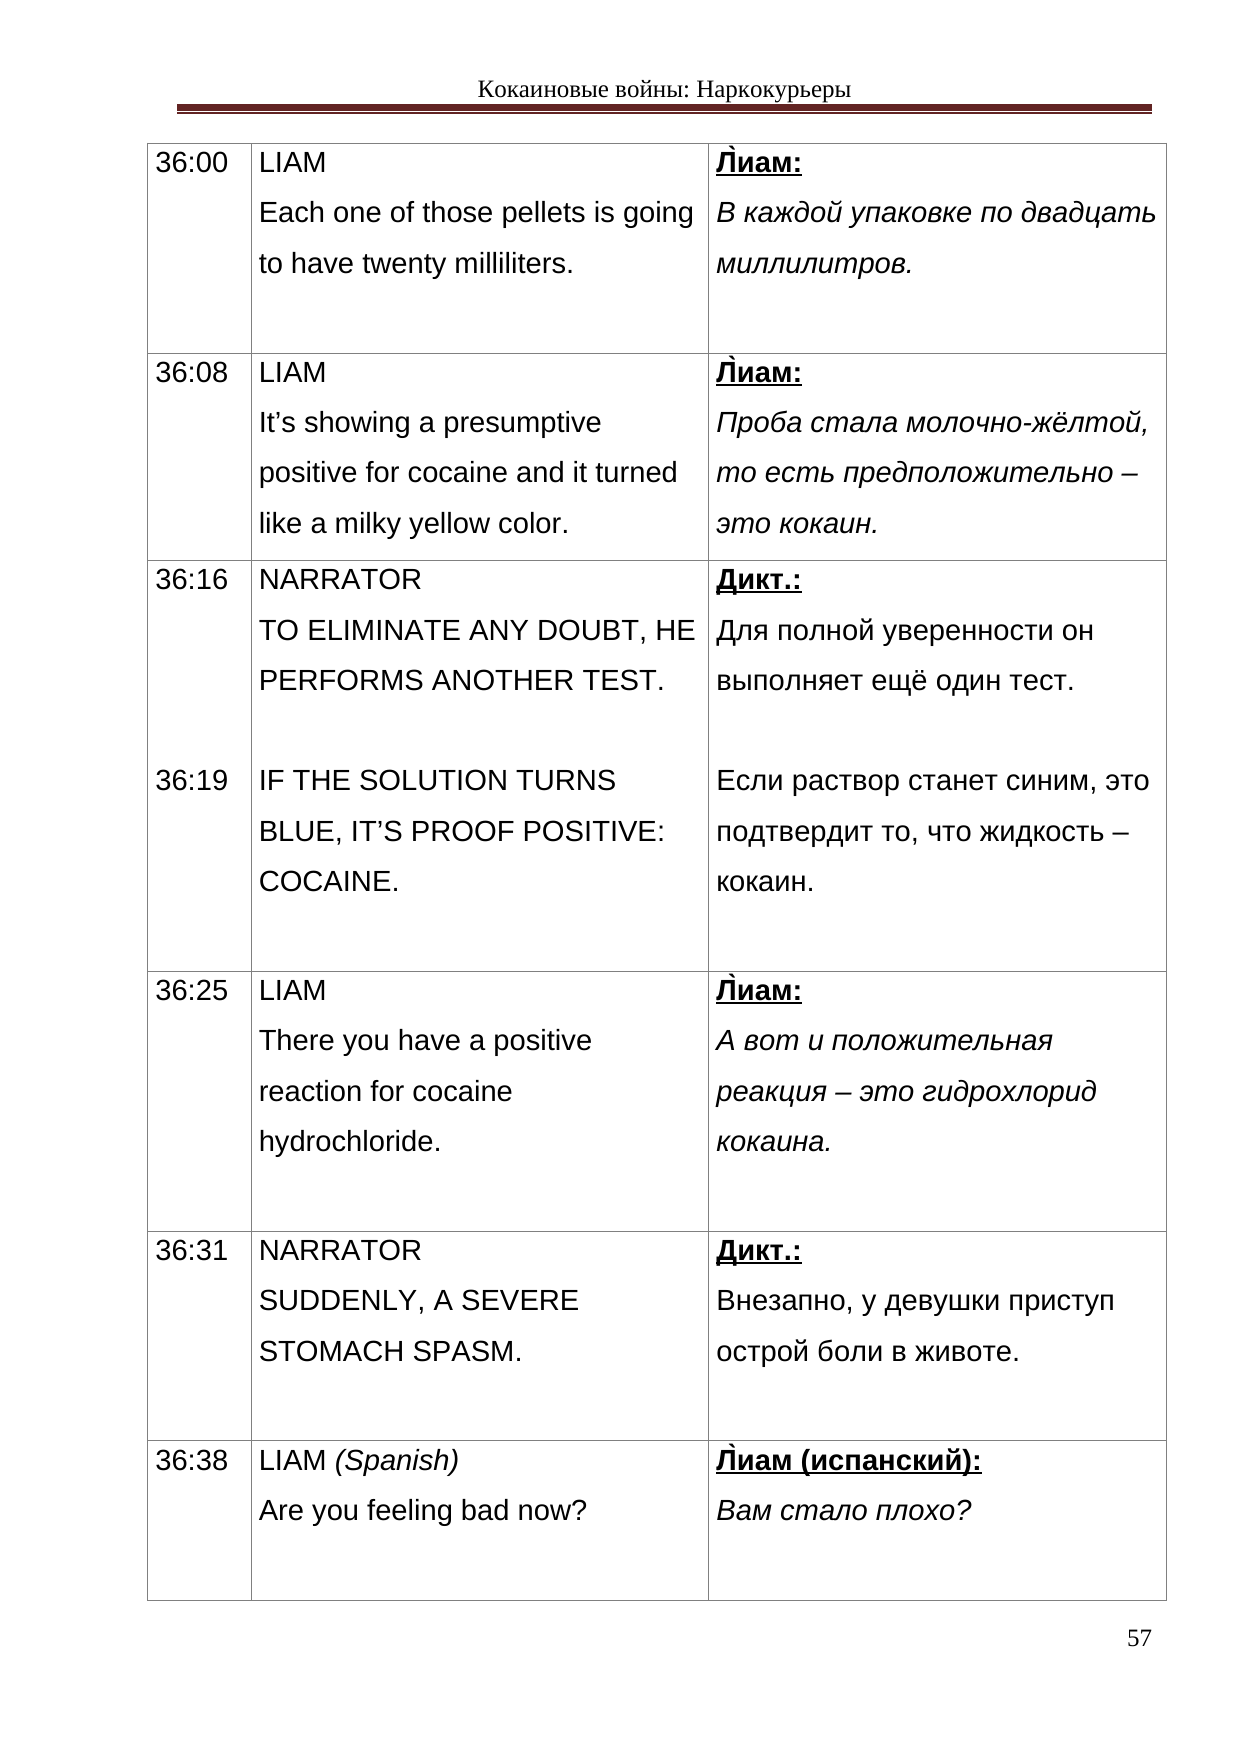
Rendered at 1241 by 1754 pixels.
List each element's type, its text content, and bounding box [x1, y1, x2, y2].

table_cell Л̀иам: В каждой упаковке по двадцать миллилитров. [709, 144, 1166, 352]
table_cell LIAM Each one of those pellets is going to have twenty milliliters. [252, 144, 708, 352]
table_cell 36:31 [148, 1232, 251, 1440]
table_cell Дикт.: Внезапно, у девушки приступ острой боли в животе. [709, 1232, 1166, 1440]
table_cell LIAM It’s showing a presumptive positive for cocaine and it turned like a milky yellow color. [252, 354, 708, 560]
table_cell 36:38 [148, 1441, 251, 1600]
table_cell 36:00 [148, 144, 251, 352]
table_cell Дикт.: Для полной уверенности он выполняет ещё один тест. Если раствор станет синим, это подтвердит то, что жидкость – кокаин. [709, 561, 1166, 971]
table_cell 36:08 [148, 354, 251, 560]
table_cell Л̀иам: А вот и положительная реакция – это гидрохлорид кокаина. [709, 972, 1166, 1231]
table_cell LIAM There you have a positive reaction for cocaine hydrochloride. [252, 972, 708, 1231]
table_cell NARRATOR TO ELIMINATE ANY DOUBT, HE PERFORMS ANOTHER TEST. IF THE SOLUTION TURNS BLUE, IT’S PROOF POSITIVE: COCAINE. [252, 561, 708, 971]
table_cell 36:25 [148, 972, 251, 1231]
table_cell NARRATOR SUDDENLY, A SEVERE STOMACH SPASM. [252, 1232, 708, 1440]
table_cell 36:16 36:19 [148, 561, 251, 971]
table_cell LIAM (Spanish) Are you feeling bad now? [252, 1441, 708, 1600]
table_cell Л̀иам: Проба стала молочно-жёлтой, то есть предположительно – это кокаин. [709, 354, 1166, 560]
table_cell Л̀иам (испанский): Вам стало плохо? [709, 1441, 1166, 1600]
